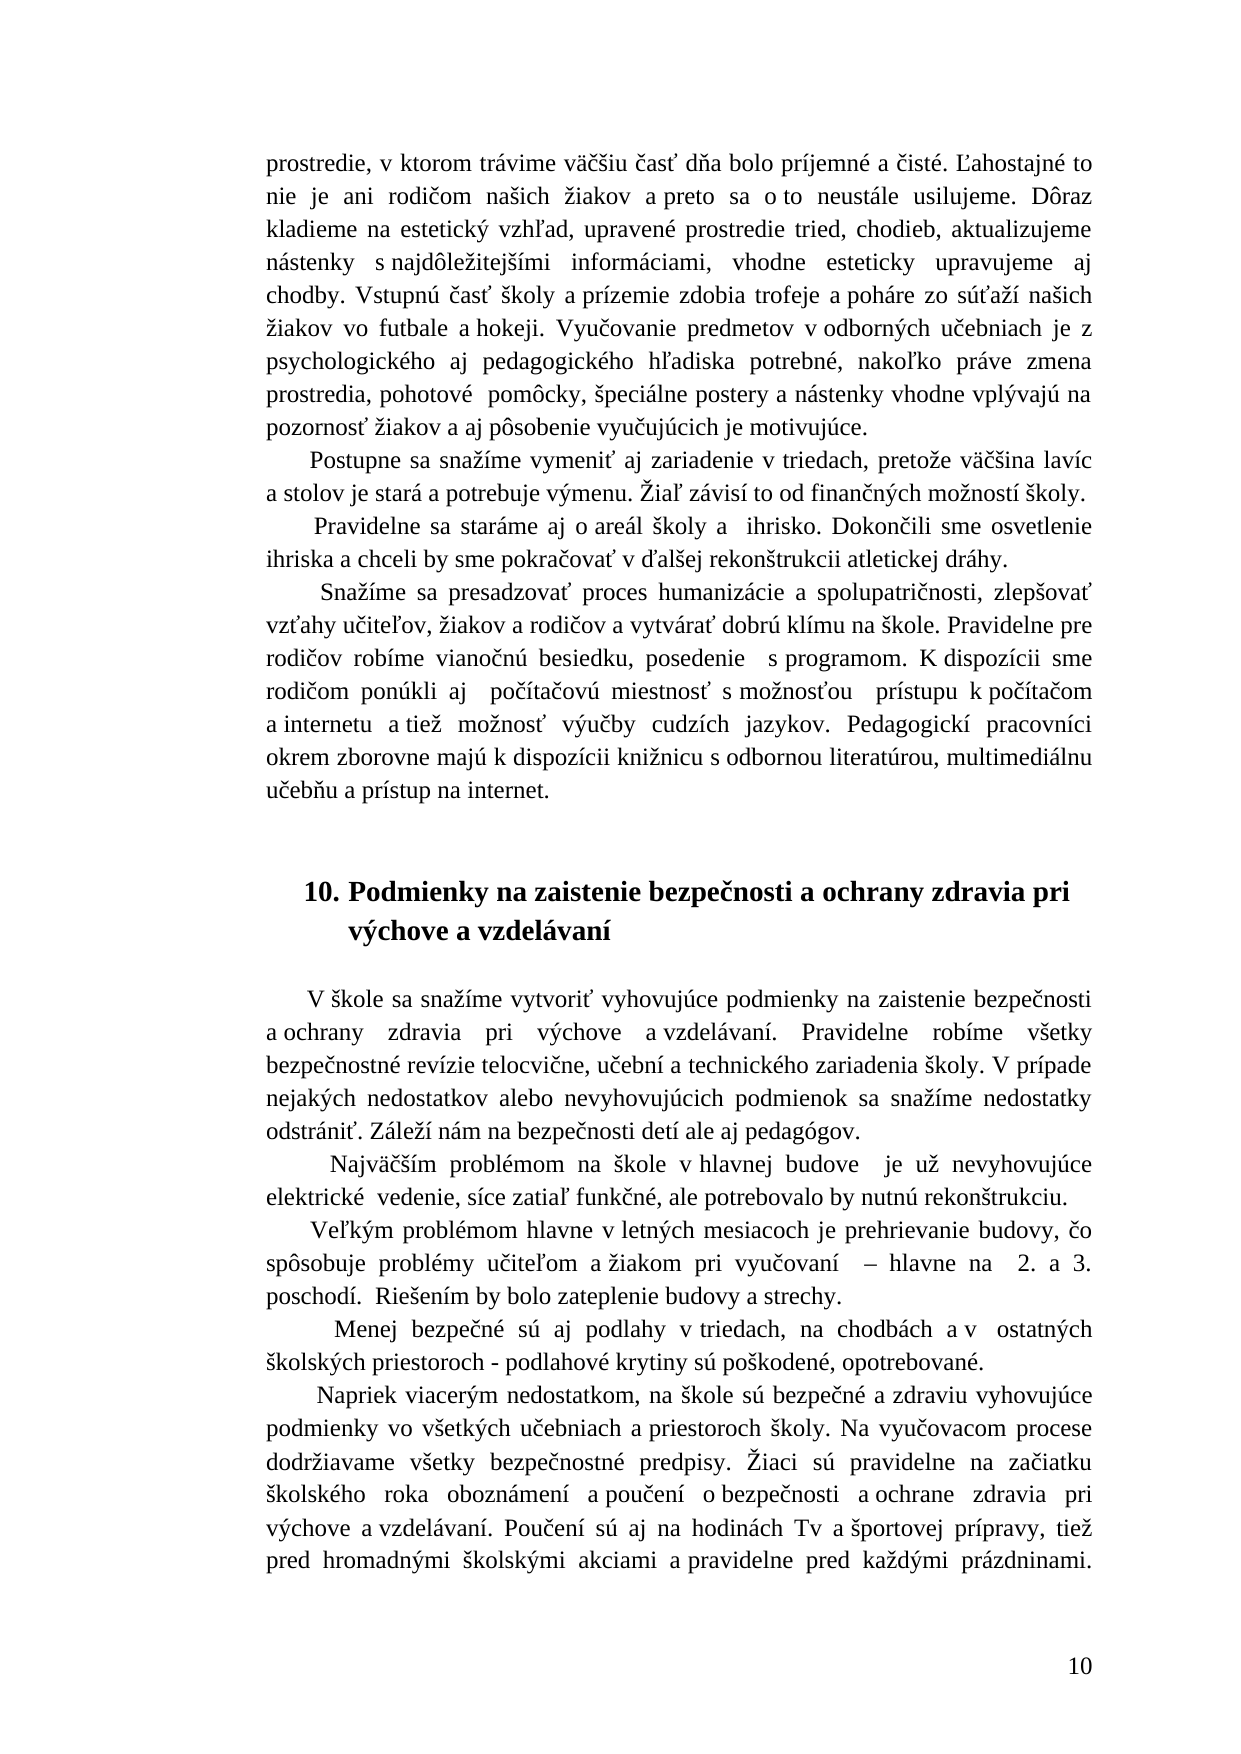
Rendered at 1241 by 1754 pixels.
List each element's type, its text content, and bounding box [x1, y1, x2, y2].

list Podmienky na zaistenie bezpečnosti a ochrany zdravia pri [303, 874, 1092, 908]
text Veľkým problémom hlavne v letných mesiacoch je prehrievanie budovy, čo spôsobuje problémy učiteľom a žiakom pri vyučovaní – hlavne na 3. poschodí. Riešením by bolo zateplenie budovy a strechy. [266, 1215, 1092, 1310]
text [266, 148, 1092, 441]
text V škole sa snažíme vytvoriť vyhovujúce podmienky na zaistenie bezpečnosti a ochrany zdravia pri výchove a vzdelávaní. Pravidelne robíme všetky bezpečnostné revízie telocvične, učební a technického zariadenia školy. V prípade nejakých nedostatkov alebo nevyhovujúcich podmienok sa snažíme nedostatky odstrániť. Záleží nám na bezpečnosti detí ale aj pedagógov. [266, 984, 1092, 1145]
text Menej bezpečné sú aj podlahy v triedach, na chodbách a v ostatných školských priestoroch - podlahové krytiny sú poškodené, opotrebované. [266, 1314, 1092, 1376]
text Pravidelne sa staráme aj o areál školy a ihrisko. Dokončili sme osvetlenie ihriska a chceli by sme pokračovať v ďalšej rekonštrukcii atletickej dráhy. [266, 511, 1092, 573]
text výchove a vzdelávaní [341, 913, 1092, 946]
text Postupne sa snažíme vymeniť aj zariadenie v triedach, pretože väčšina lavíc a stolov je stará a potrebuje výmenu. Žiaľ závisí to od finančných možností školy. [266, 445, 1092, 507]
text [266, 1381, 1092, 1574]
text Najväčším problémom na škole v hlavnej budove je už nevyhovujúce elektrické vedenie, síce zatiaľ funkčné, ale potrebovalo by nutnú rekonštrukciu. [266, 1149, 1092, 1211]
text Snažíme sa presadzovať proces humanizácie a spolupatričnosti, zlepšovať vzťahy učiteľov, žiakov a rodičov a vytvárať dobrú klímu na škole. Pravidelne pre rodičov robíme vianočnú besiedku, posedenie s programom. K dispozícii sme rodičom ponúkli aj počítačovú miestnosť s možnosťou prístupu k počítačom a internetu a tiež možnosť výučby cudzích jazykov. Pedagogickí pracovníci okrem zborovne majú k dispozícii knižnicu s odbornou literatúrou, multimediálnu učebňu a prístup na internet. [266, 577, 1092, 804]
